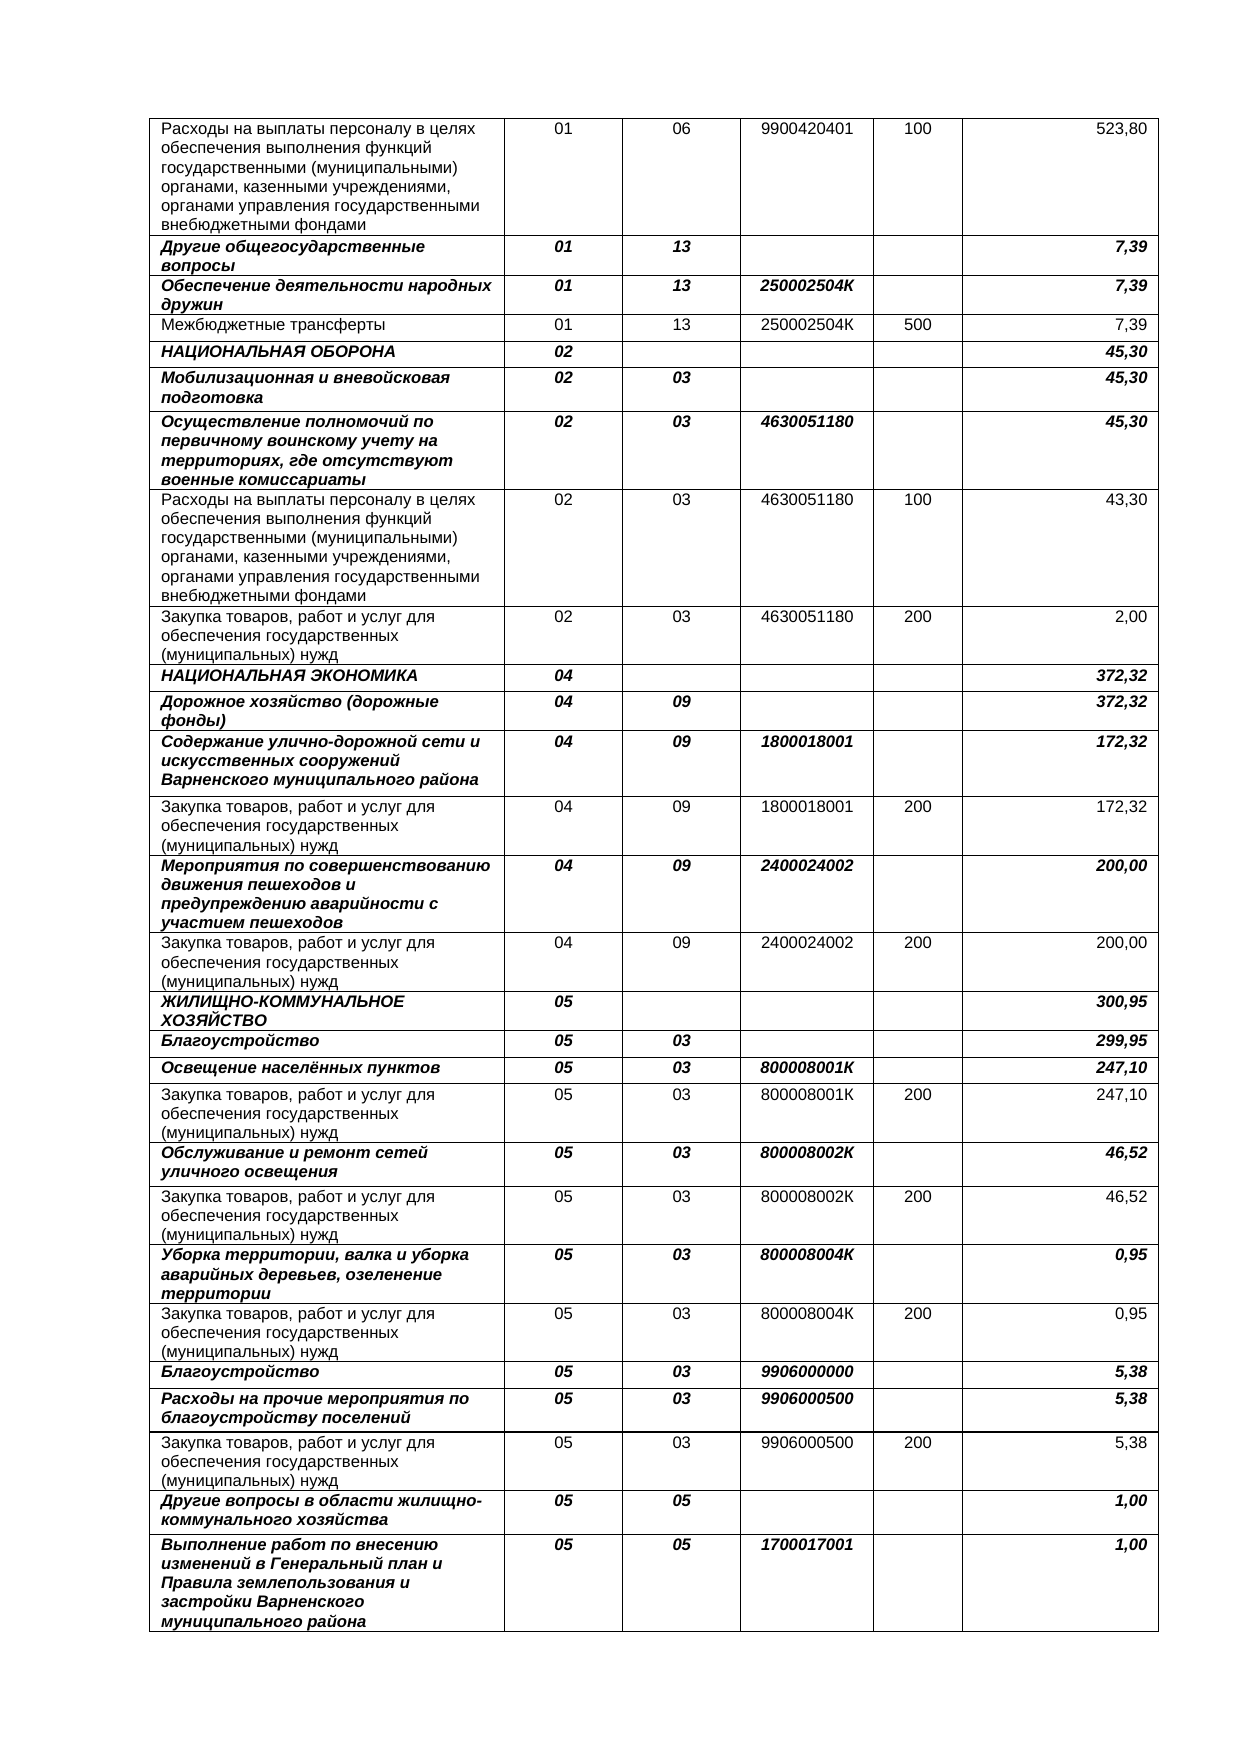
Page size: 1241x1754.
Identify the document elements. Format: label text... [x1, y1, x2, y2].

table_cell 02 [505, 368, 622, 411]
table_cell [741, 1491, 873, 1534]
table_cell 09 [623, 933, 740, 991]
table_cell 03 [623, 1084, 740, 1142]
table_cell 200,00 [963, 856, 1158, 932]
table_cell 247,10 [963, 1084, 1158, 1142]
table_cell Закупка товаров, работ и услуг для обеспечения государственных (муниципальных) нужд [150, 1084, 504, 1142]
table_cell 4630051180 [741, 607, 873, 664]
table_cell 05 [505, 1084, 622, 1142]
table_cell 05 [623, 1491, 740, 1534]
table_cell [874, 1389, 962, 1431]
table_cell Выполнение работ по внесению изменений в Генеральный план и Правила землепользования и застройки Варненского муниципального района [150, 1535, 504, 1631]
table_cell 800008004К [741, 1304, 873, 1361]
table_cell 01 [505, 276, 622, 314]
table_cell [741, 236, 873, 275]
table_cell 5,38 [963, 1362, 1158, 1388]
table_cell 5,38 [963, 1389, 1158, 1431]
table_cell 250002504К [741, 276, 873, 314]
table_cell 02 [505, 412, 622, 489]
table_cell 1800018001 [741, 797, 873, 854]
table_cell 02 [505, 607, 622, 664]
table_cell 03 [623, 1389, 740, 1431]
table_cell [741, 692, 873, 730]
table_cell [874, 1058, 962, 1083]
table_cell 172,32 [963, 797, 1158, 854]
table_cell 01 [505, 236, 622, 275]
table_cell Обеспечение деятельности народных дружин [150, 276, 504, 314]
table_cell 1700017001 [741, 1535, 873, 1631]
table_cell 247,10 [963, 1058, 1158, 1083]
table_cell Обслуживание и ремонт сетей уличного освещения [150, 1143, 504, 1186]
table_cell Закупка товаров, работ и услуг для обеспечения государственных (муниципальных) нужд [150, 797, 504, 854]
table_cell 05 [505, 992, 622, 1030]
table_cell 09 [623, 692, 740, 730]
table_cell 1,00 [963, 1535, 1158, 1631]
table_cell 2400024002 [741, 933, 873, 991]
table_cell Осуществление полномочий по первичному воинскому учету на территориях, где отсутствуют военные комиссариаты [150, 412, 504, 489]
table_cell 372,32 [963, 665, 1158, 691]
table_cell НАЦИОНАЛЬНАЯ ЭКОНОМИКА [150, 665, 504, 691]
table_cell Благоустройство [150, 1031, 504, 1057]
table_cell [874, 1245, 962, 1303]
table_cell 13 [623, 315, 740, 341]
table_cell 43,30 [963, 490, 1158, 606]
table_cell 800008002К [741, 1187, 873, 1244]
table_cell 2,00 [963, 607, 1158, 664]
table_cell 0,95 [963, 1245, 1158, 1303]
table_cell 523,80 [963, 119, 1158, 235]
table_cell 05 [505, 1058, 622, 1083]
table_cell Расходы на прочие мероприятия по благоустройству поселений [150, 1389, 504, 1431]
table_cell 250002504К [741, 315, 873, 341]
table_cell 03 [623, 412, 740, 489]
table_cell 04 [505, 692, 622, 730]
table_cell [874, 1143, 962, 1186]
table_cell Мобилизационная и вневойсковая подготовка [150, 368, 504, 411]
table_cell Уборка территории, валка и уборка аварийных деревьев, озеленение территории [150, 1245, 504, 1303]
table_cell Расходы на выплаты персоналу в целях обеспечения выполнения функций государственными (муниципальными) органами, казенными учреждениями, органами управления государственными внебюджетными фондами [150, 119, 504, 235]
table_cell 800008002К [741, 1143, 873, 1186]
table_cell 04 [505, 731, 622, 796]
table_cell [874, 368, 962, 411]
table_cell 13 [623, 276, 740, 314]
table_cell 800008001К [741, 1084, 873, 1142]
table_cell 45,30 [963, 342, 1158, 367]
table_cell [741, 992, 873, 1030]
table_cell 03 [623, 490, 740, 606]
table_cell Межбюджетные трансферты [150, 315, 504, 341]
table_cell 04 [505, 797, 622, 854]
table_cell 05 [505, 1362, 622, 1388]
table_cell 200 [874, 797, 962, 854]
table_cell 0,95 [963, 1304, 1158, 1361]
table_cell 03 [623, 1031, 740, 1057]
table_cell 800008004К [741, 1245, 873, 1303]
table_cell 100 [874, 119, 962, 235]
table_cell 03 [623, 607, 740, 664]
table_cell 03 [623, 1304, 740, 1361]
table_cell 200 [874, 933, 962, 991]
table_cell 45,30 [963, 412, 1158, 489]
table_cell 9906000000 [741, 1362, 873, 1388]
table_cell 7,39 [963, 315, 1158, 341]
table_cell 05 [505, 1535, 622, 1631]
table_cell 03 [623, 1143, 740, 1186]
table_cell 200 [874, 1304, 962, 1361]
table_cell 4630051180 [741, 490, 873, 606]
table_cell 299,95 [963, 1031, 1158, 1057]
table_cell [874, 236, 962, 275]
table_cell 09 [623, 856, 740, 932]
table_cell Расходы на выплаты персоналу в целях обеспечения выполнения функций государственными (муниципальными) органами, казенными учреждениями, органами управления государственными внебюджетными фондами [150, 490, 504, 606]
table_cell [741, 1031, 873, 1057]
table_cell [623, 342, 740, 367]
table_cell 500 [874, 315, 962, 341]
table_cell Закупка товаров, работ и услуг для обеспечения государственных (муниципальных) нужд [150, 933, 504, 991]
table_cell Благоустройство [150, 1362, 504, 1388]
table_cell 09 [623, 731, 740, 796]
table_cell 200,00 [963, 933, 1158, 991]
table_cell [874, 731, 962, 796]
table_cell 04 [505, 933, 622, 991]
table_cell 4630051180 [741, 412, 873, 489]
table_cell 372,32 [963, 692, 1158, 730]
table_cell 05 [505, 1187, 622, 1244]
table_cell НАЦИОНАЛЬНАЯ ОБОРОНА [150, 342, 504, 367]
table_cell 5,38 [963, 1433, 1158, 1490]
table_cell Закупка товаров, работ и услуг для обеспечения государственных (муниципальных) нужд [150, 1304, 504, 1361]
table_cell 03 [623, 368, 740, 411]
table_cell [874, 1535, 962, 1631]
table_cell ЖИЛИЩНО-КОММУНАЛЬНОЕ ХОЗЯЙСТВО [150, 992, 504, 1030]
table_cell [874, 342, 962, 367]
table_cell Дорожное хозяйство (дорожные фонды) [150, 692, 504, 730]
table_cell Другие вопросы в области жилищно-коммунального хозяйства [150, 1491, 504, 1534]
table_cell Освещение населённых пунктов [150, 1058, 504, 1083]
table_cell 03 [623, 1187, 740, 1244]
table_cell [874, 1491, 962, 1534]
table_cell 03 [623, 1058, 740, 1083]
table_cell 01 [505, 315, 622, 341]
table_cell [741, 368, 873, 411]
table_cell 2400024002 [741, 856, 873, 932]
table_cell [874, 1031, 962, 1057]
table_cell [874, 1362, 962, 1388]
table_cell 45,30 [963, 368, 1158, 411]
table_cell [874, 276, 962, 314]
table_cell 200 [874, 1433, 962, 1490]
table_cell 02 [505, 342, 622, 367]
table_cell 05 [505, 1433, 622, 1490]
table_cell 7,39 [963, 276, 1158, 314]
table_cell Закупка товаров, работ и услуг для обеспечения государственных (муниципальных) нужд [150, 607, 504, 664]
table_cell 05 [505, 1491, 622, 1534]
table_cell 05 [505, 1304, 622, 1361]
table_cell [741, 342, 873, 367]
table_cell 1800018001 [741, 731, 873, 796]
table_cell 05 [505, 1031, 622, 1057]
table_cell 9906000500 [741, 1433, 873, 1490]
table_cell [874, 665, 962, 691]
table_cell 04 [505, 856, 622, 932]
table_cell 09 [623, 797, 740, 854]
table_cell [623, 992, 740, 1030]
table_cell 04 [505, 665, 622, 691]
table_cell 05 [505, 1143, 622, 1186]
table_cell [623, 665, 740, 691]
table_cell Закупка товаров, работ и услуг для обеспечения государственных (муниципальных) нужд [150, 1187, 504, 1244]
table_cell Другие общегосударственные вопросы [150, 236, 504, 275]
table_cell 05 [623, 1535, 740, 1631]
table_cell 03 [623, 1433, 740, 1490]
table_cell [874, 856, 962, 932]
table_cell 300,95 [963, 992, 1158, 1030]
table_cell [874, 992, 962, 1030]
table_cell 9900420401 [741, 119, 873, 235]
table_cell 800008001К [741, 1058, 873, 1083]
table_cell 02 [505, 490, 622, 606]
table_cell 200 [874, 1084, 962, 1142]
table_cell 05 [505, 1389, 622, 1431]
table_cell 172,32 [963, 731, 1158, 796]
table_cell 03 [623, 1362, 740, 1388]
table_cell 200 [874, 607, 962, 664]
table_cell 46,52 [963, 1143, 1158, 1186]
table_cell 1,00 [963, 1491, 1158, 1534]
table_cell 200 [874, 1187, 962, 1244]
table_cell 06 [623, 119, 740, 235]
table_cell 05 [505, 1245, 622, 1303]
table_cell Закупка товаров, работ и услуг для обеспечения государственных (муниципальных) нужд [150, 1433, 504, 1490]
table_cell Содержание улично-дорожной сети и искусственных сооружений Варненского муниципального района [150, 731, 504, 796]
table_cell 7,39 [963, 236, 1158, 275]
table_cell 13 [623, 236, 740, 275]
table_cell Мероприятия по совершенствованию движения пешеходов и предупреждению аварийности с участием пешеходов [150, 856, 504, 932]
table_cell 46,52 [963, 1187, 1158, 1244]
table_cell [874, 412, 962, 489]
table_cell 03 [623, 1245, 740, 1303]
table_cell 100 [874, 490, 962, 606]
table_cell [874, 692, 962, 730]
table_cell [741, 665, 873, 691]
table_cell 9906000500 [741, 1389, 873, 1431]
table_cell 01 [505, 119, 622, 235]
